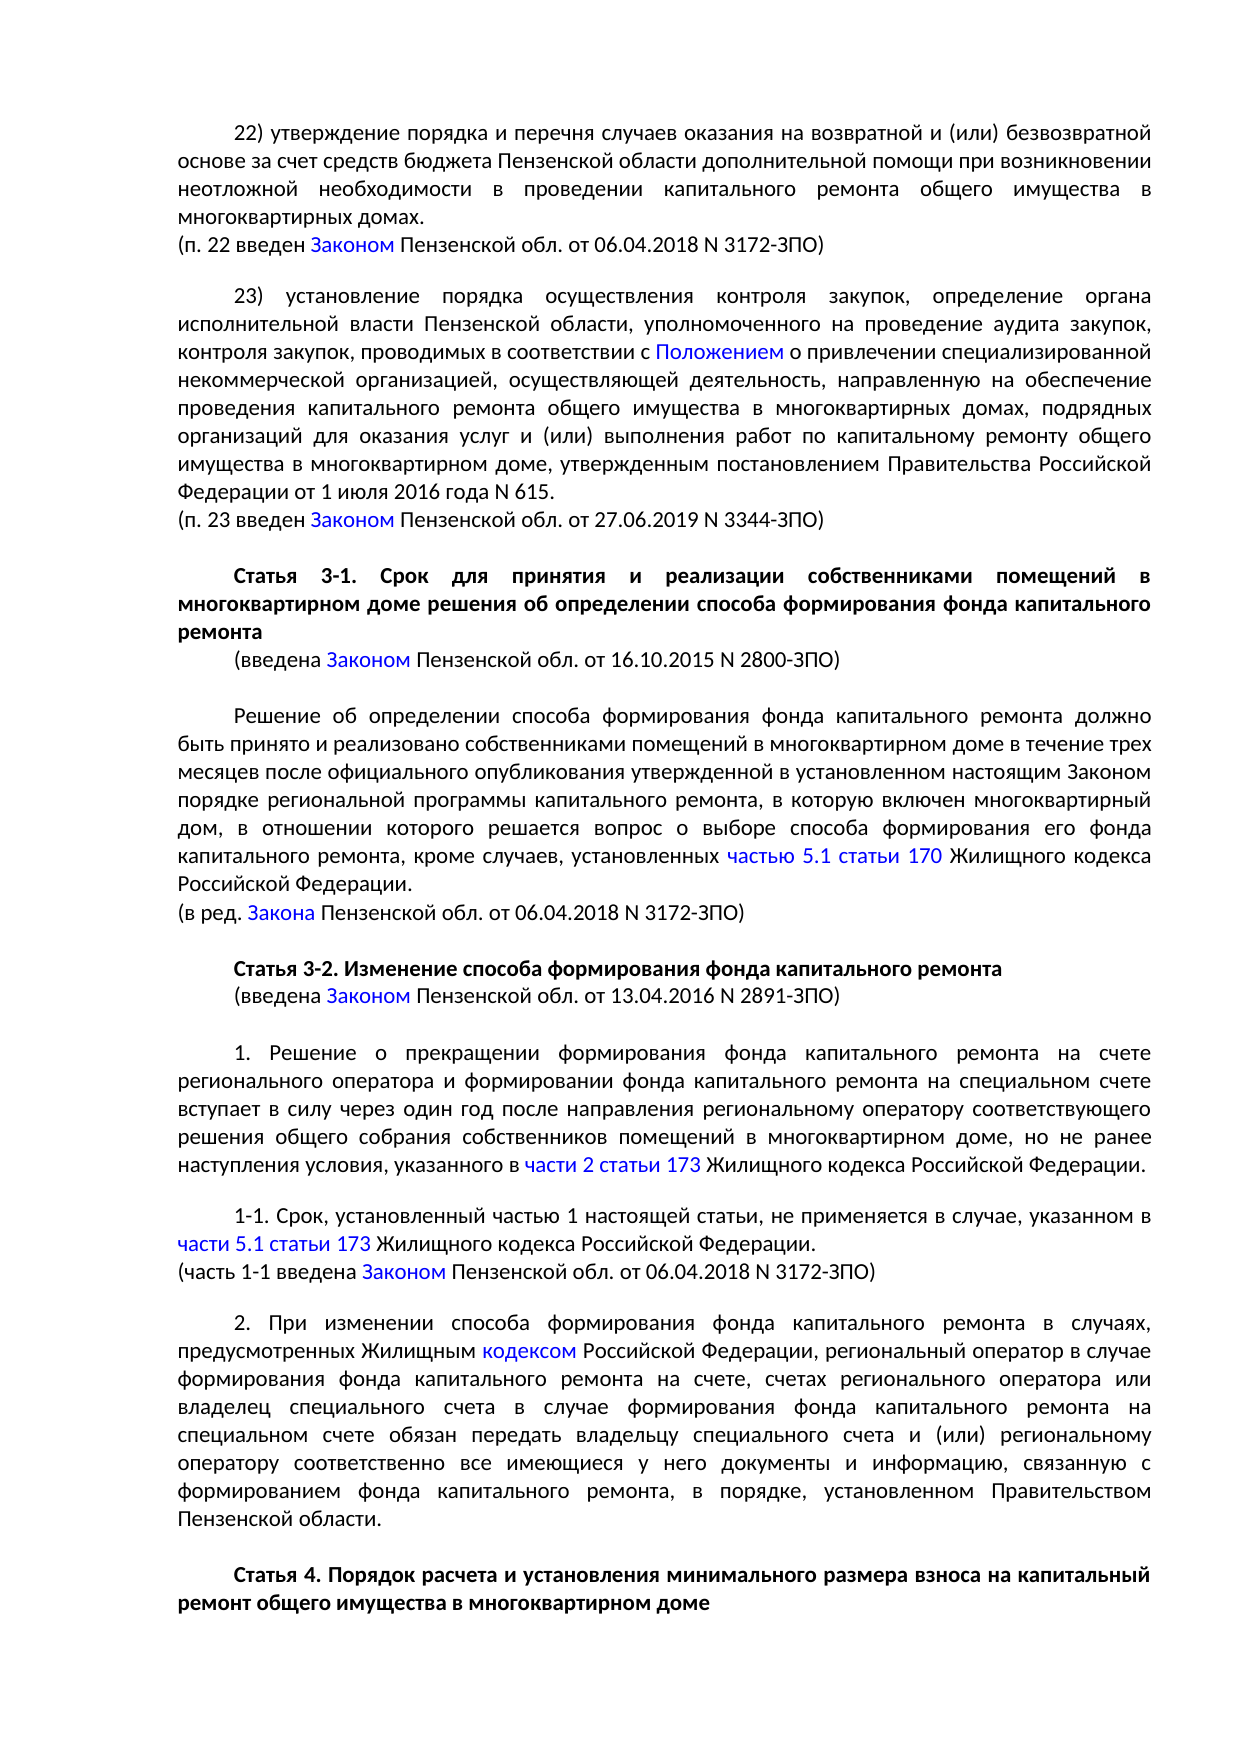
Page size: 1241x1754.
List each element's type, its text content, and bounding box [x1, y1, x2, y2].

text 22) утверждение порядка и перечня случаев оказания на возвратной и (или) безвозвратной основе за счет средств бюджета Пензенской области дополнительной помощи при возникновении неотложной необходимости в проведении капитального ремонта общего имущества в многоквартирных домах. [177, 118, 1152, 230]
text 1-1. Срок, установленный частью 1 настоящей статьи, не применяется в случае, указанном в части 5.1 статьи 173 Жилищного кодекса Российской Федерации. [177, 1201, 1152, 1257]
text 23) установление порядка осуществления контроля закупок, определение органа исполнительной власти Пензенской области, уполномоченного на проведение аудита закупок, контроля закупок, проводимых в соответствии с Положением о привлечении специализированной некоммерческой организацией, осуществляющей деятельность, направленную на обеспечение проведения капитального ремонта общего имущества в многоквартирных домах, подрядных организаций для оказания услуг и (или) выполнения работ по капитальному ремонту общего имущества в многоквартирном доме, утвержденным постановлением Правительства Российской Федерации от 1 июля 2016 года N 615. [177, 281, 1152, 505]
text Решение об определении способа формирования фонда капитального ремонта должно быть принято и реализовано собственниками помещений в многоквартирном доме в течение трех месяцев после официального опубликования утвержденной в установленном настоящим Законом порядке региональной программы капитального ремонта, в которую включен многоквартирный дом, в отношении которого решается вопрос о выборе способа формирования его фонда капитального ремонта, кроме случаев, установленных частью 5.1 статьи 170 Жилищного кодекса Российской Федерации. [177, 701, 1152, 898]
title Статья 3-1. Срок для принятия и реализации собственниками помещений в многоквартирном доме решения об определении способа формирования фонда капитального ремонта [177, 561, 1152, 645]
text (введена Законом Пензенской обл. от 16.10.2015 N 2800-ЗПО) [177, 645, 1152, 673]
text (часть 1-1 введена Законом Пензенской обл. от 06.04.2018 N 3172-ЗПО) [177, 1257, 1152, 1285]
title Статья 4. Порядок расчета и установления минимального размера взноса на капитальный ремонт общего имущества в многоквартирном доме [177, 1560, 1152, 1616]
text (п. 22 введен Законом Пензенской обл. от 06.04.2018 N 3172-ЗПО) [177, 230, 1152, 258]
text 2. При изменении способа формирования фонда капитального ремонта в случаях, предусмотренных Жилищным кодексом Российской Федерации, региональный оператор в случае формирования фонда капитального ремонта на счете, счетах регионального оператора или владелец специального счета в случае формирования фонда капитального ремонта на специальном счете обязан передать владельцу специального счета и (или) региональному оператору соответственно все имеющиеся у него документы и информацию, связанную с формированием фонда капитального ремонта, в порядке, установленном Правительством Пензенской области. [177, 1308, 1152, 1532]
text (введена Законом Пензенской обл. от 13.04.2016 N 2891-ЗПО) [177, 982, 1152, 1010]
text 1. Решение о прекращении формирования фонда капитального ремонта на счете регионального оператора и формировании фонда капитального ремонта на специальном счете вступает в силу через один год после направления региональному оператору соответствующего решения общего собрания собственников помещений в многоквартирном доме, но не ранее наступления условия, указанного в части 2 статьи 173 Жилищного кодекса Российской Федерации. [177, 1038, 1152, 1178]
title Статья 3-2. Изменение способа формирования фонда капитального ремонта [177, 954, 1152, 982]
text (в ред. Закона Пензенской обл. от 06.04.2018 N 3172-ЗПО) [177, 898, 1152, 926]
text (п. 23 введен Законом Пензенской обл. от 27.06.2019 N 3344-ЗПО) [177, 505, 1152, 533]
